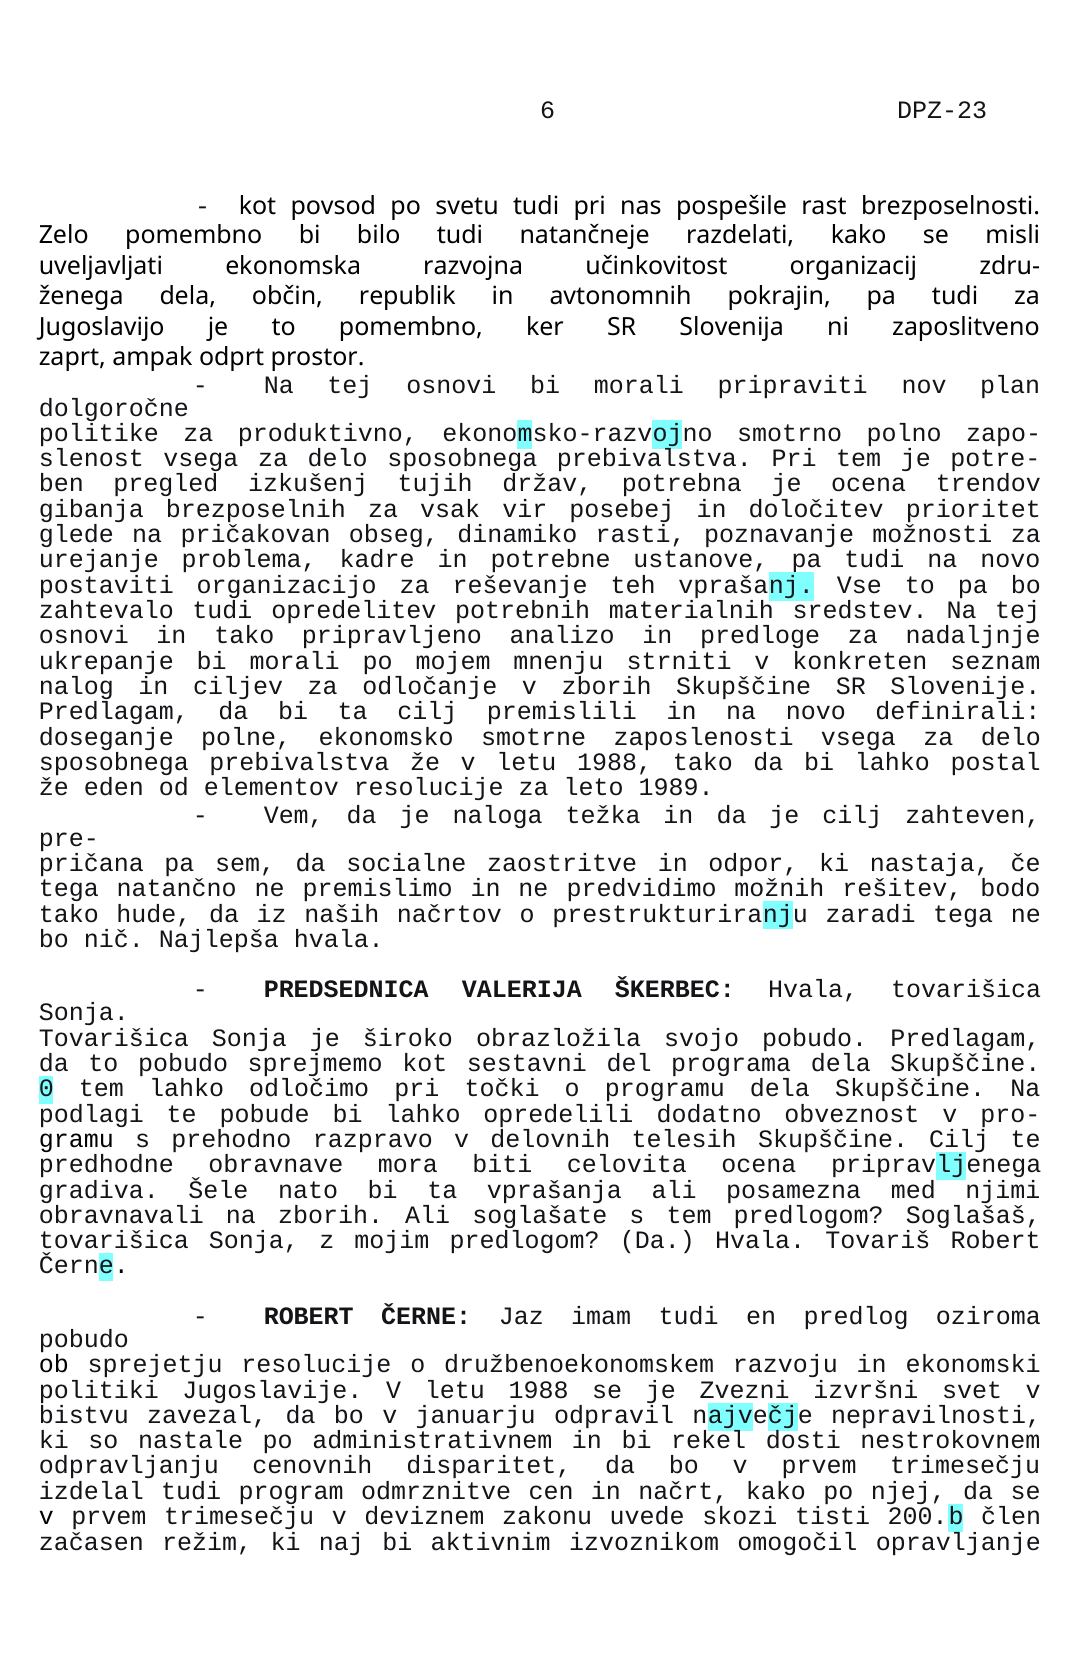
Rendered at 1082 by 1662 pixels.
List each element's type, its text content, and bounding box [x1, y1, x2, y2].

text Na tej osnovi bi morali pripraviti nov plan dolgoročne politike za produktivno, ekonomsko-razvojno smotrno polno zapo- slenost vsega za delo sposobnega prebivalstva. Pri tem je potre- ben pregled izkušenj tujih držav, potrebna je ocena trendov gibanja brezposelnih za vsak vir posebej in določitev prioritet glede na pričakovan obseg, dinamiko rasti, poznavanje možnosti za urejanje problema, kadre in potrebne ustanove, pa tudi na novo postaviti organizacijo za reševanje teh vprašanj. Vse to pa bo zahtevalo tudi opredelitev potrebnih materialnih sredstev. Na tej osnovi in tako pripravljeno analizo in predloge za nadaljnje ukrepanje bi morali po mojem mnenju strniti v konkreten seznam nalog in ciljev za odločanje v zborih Skupščine SR Slovenije. Predlagam, da bi ta cilj premislili in na novo definirali: doseganje polne, ekonomsko smotrne zaposlenosti vsega za delo sposobnega prebivalstva že v letu 1988, tako da bi lahko postal že eden od elementov resolucije za leto 1989. [38, 373, 1041, 803]
text Vem, da je naloga težka in da je cilj zahteven, pre- pričana pa sem, da socialne zaostritve in odpor, ki nastaja, če tega natančno ne premislimo in ne predvidimo možnih rešitev, bodo tako hude, da iz naših načrtov o prestrukturiranju zaradi tega ne bo nič. Najlepša hvala. [38, 803, 1041, 955]
list proizvodni programi za izvoz, prestrukturiranje tehnologije, zmanjšanje porabe energije, drugačne organizacije dela, spreminjanje delovnih mest. Vse to so točke, ki bodo takokot povsod po svetu tudi pri nas pospešile rast brezposelnosti. Zelo pomembno bi bilo tudi natančneje razdelati, kako se misli uveljavljati ekonomska razvojna učinkovitost organizacij zdru- ženega dela, občin, republik in avtonomnih pokrajin, pa tudi za Jugoslavijo je to pomembno, ker SR Slovenija ni zaposlitveno zaprt, ampak odprt prostor. [38, 190, 1041, 373]
text PREDSEDNICA VALERIJA ŠKERBEC: Hvala, tovarišica Sonja. Tovarišica Sonja je široko obrazložila svojo pobudo. Predlagam, da to pobudo sprejmemo kot sestavni del programa dela Skupščine. 0 tem lahko odločimo pri točki o programu dela Skupščine. Na podlagi te pobude bi lahko opredelili dodatno obveznost v pro- gramu s prehodno razpravo v delovnih telesih Skupščine. Cilj te predhodne obravnave mora biti celovita ocena pripravljenega gradiva. Šele nato bi ta vprašanja ali posamezna med njimi obravnavali na zborih. Ali soglašate s tem predlogom? Soglašaš, tovarišica Sonja, z mojim predlogom? (Da.) Hvala. Tovariš Robert Černe. [38, 978, 1041, 1281]
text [38, 1304, 1041, 1557]
